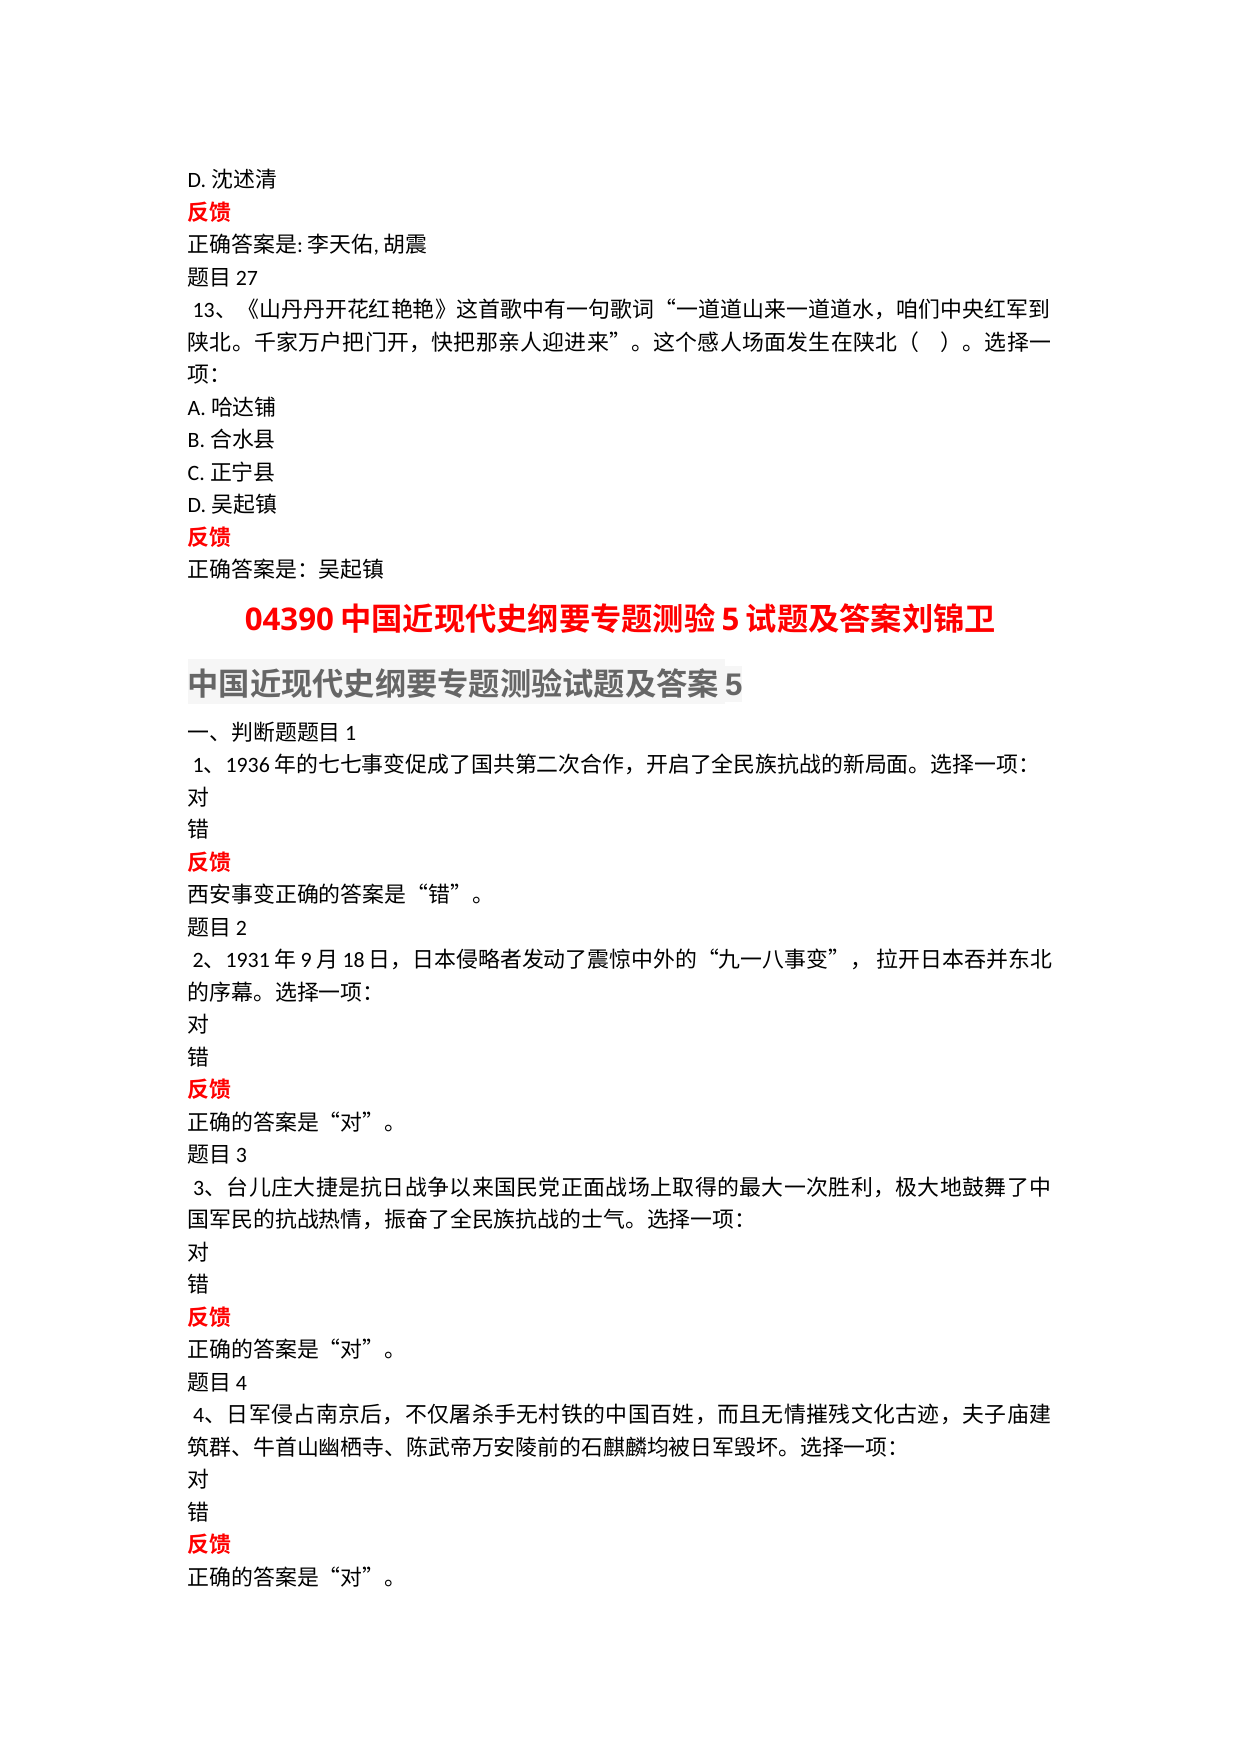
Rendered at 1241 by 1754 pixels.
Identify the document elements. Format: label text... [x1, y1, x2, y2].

text 一、判断题题目1 [187, 714, 1053, 747]
text 题目3 [187, 1137, 1053, 1169]
text 对 [187, 1462, 1053, 1494]
text 题目2 [187, 909, 1053, 942]
text 3、台儿庄大捷是抗日战争以来国民党正面战场上取得的最大一次胜利，极大地鼓舞了中国军民的抗战热情，振奋了全民族抗战的士气。选择一项： [187, 1169, 1053, 1234]
text 西安事变正确的答案是“错”。 [187, 877, 1053, 909]
text 题目27 [187, 259, 1053, 292]
text 题目4 [187, 1364, 1053, 1397]
text 13、《山丹丹开花红艳艳》这首歌中有一句歌词“一道道山来一道道水，咱们中央红军到陕北。千家万户把门开，快把那亲人迎进来”。这个感人场面发生在陕北（ ）。选择一项： [187, 292, 1053, 389]
text 对 [187, 1234, 1053, 1267]
text 正确答案是: 李天佑, 胡震 [187, 227, 1053, 259]
text 正确答案是：吴起镇 [187, 552, 1053, 584]
text 错 [187, 1039, 1053, 1072]
text 04390中国近现代史纲要专题测验5试题及答案刘锦卫 [187, 584, 1053, 649]
text 1、1936年的七七事变促成了国共第二次合作，开启了全民族抗战的新局面。选择一项： [187, 747, 1053, 779]
text 中国近现代史纲要专题测验试题及答案5 [187, 649, 1053, 714]
text 4、日军侵占南京后，不仅屠杀手无村铁的中国百姓，而且无情摧残文化古迹，夫子庙建筑群、牛首山幽栖寺、陈武帝万安陵前的石麒麟均被日军毁坏。选择一项： [187, 1397, 1053, 1462]
text C. 正宁县 [187, 454, 1053, 487]
text B. 合水县 [187, 422, 1053, 454]
text D. 沈述清 [187, 162, 1053, 194]
text A. 哈达铺 [187, 389, 1053, 422]
text 错 [187, 812, 1053, 844]
text 反馈 [187, 194, 1053, 227]
text 2、1931年9月18日，日本侵略者发动了震惊中外的“九一八事变”， 拉开日本吞并东北的序幕。选择一项： [187, 942, 1053, 1007]
text 错 [187, 1267, 1053, 1299]
text 正确的答案是“对”。 [187, 1104, 1053, 1137]
text 反馈 [187, 1072, 1053, 1104]
text 反馈 [187, 1299, 1053, 1332]
text 反馈 [187, 1527, 1053, 1559]
text 对 [187, 779, 1053, 812]
text D. 吴起镇 [187, 487, 1053, 519]
text 反馈 [187, 519, 1053, 552]
text 正确的答案是“对”。 [187, 1559, 1053, 1592]
text 正确的答案是“对”。 [187, 1332, 1053, 1364]
text 反馈 [187, 844, 1053, 877]
text 错 [187, 1494, 1053, 1527]
text 对 [187, 1007, 1053, 1039]
